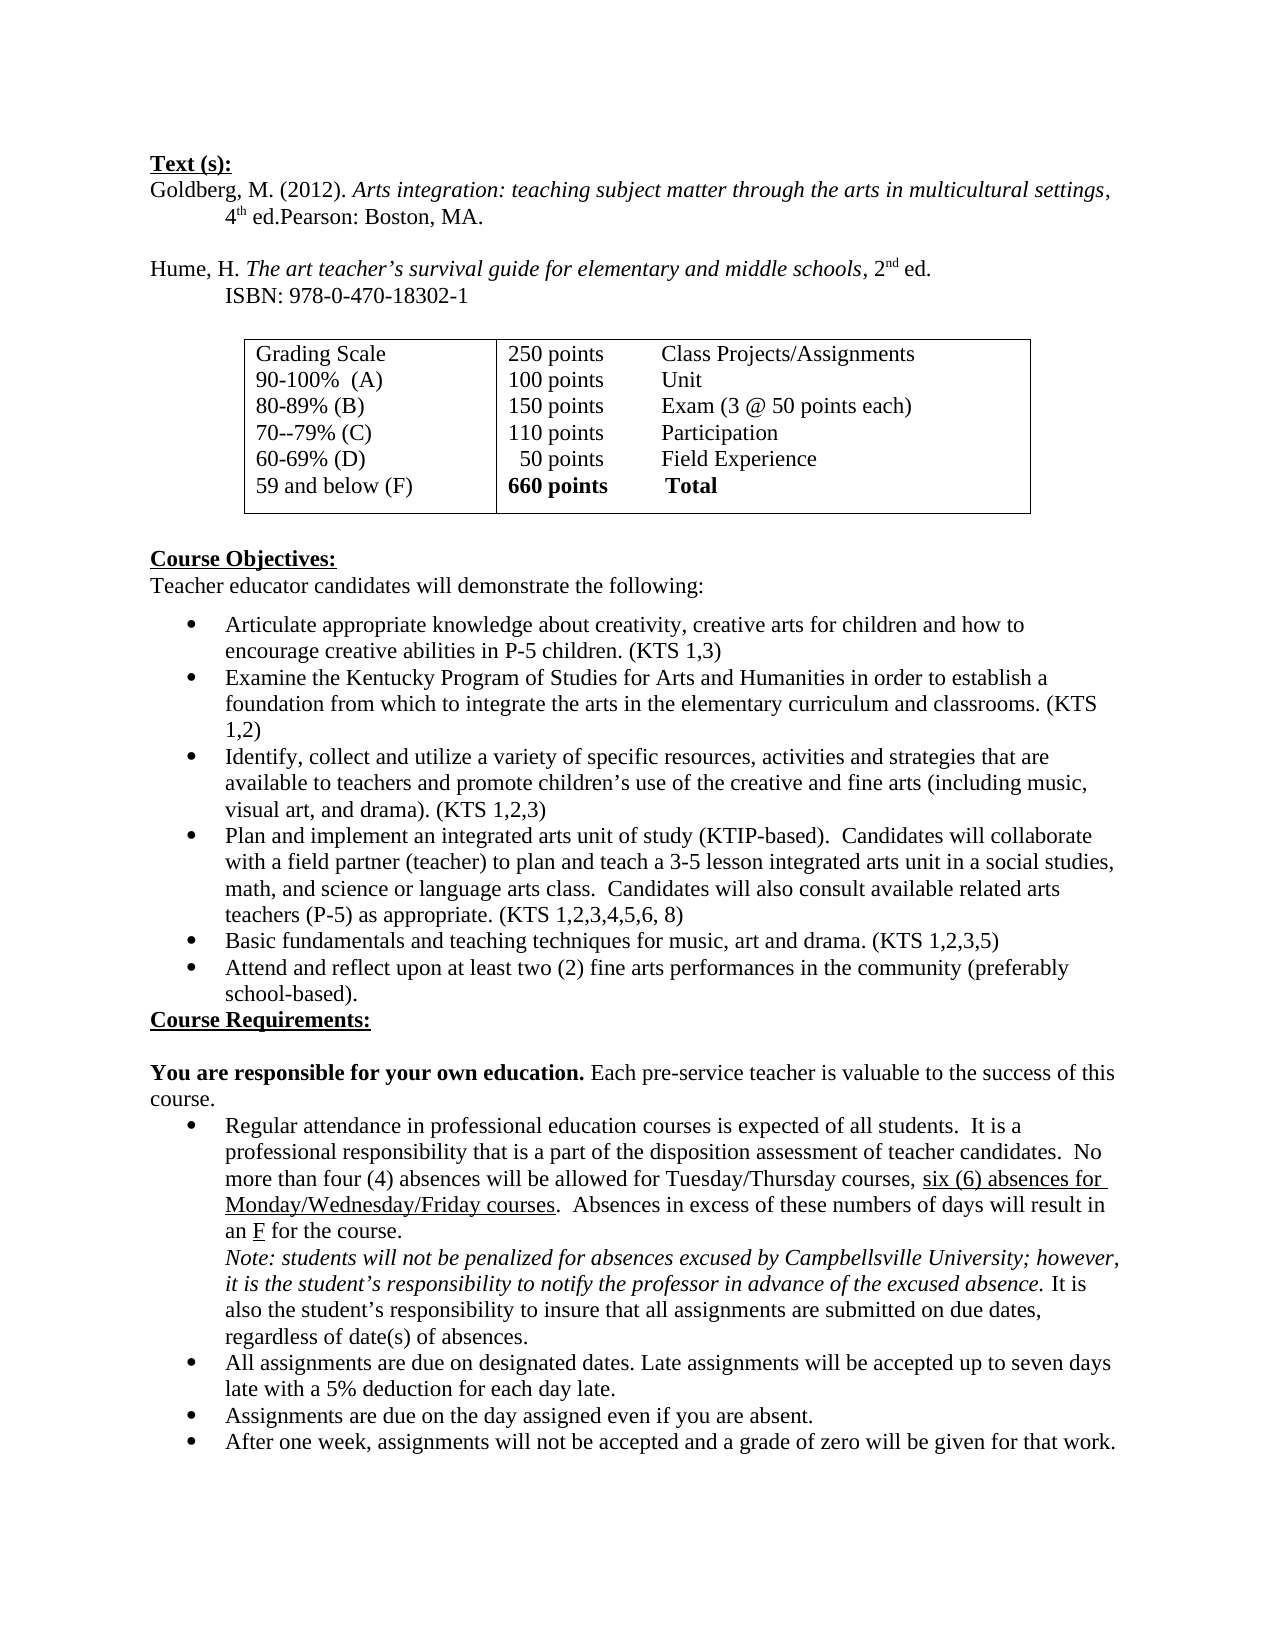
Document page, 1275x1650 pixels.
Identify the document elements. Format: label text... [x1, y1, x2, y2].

text 4th ed.Pearson: Boston, MA. [150, 203, 1125, 229]
text ISBN: 978-0-470-18302-1 [150, 282, 1125, 308]
text Course Objectives: [150, 545, 1125, 572]
text Teacher educator candidates will demonstrate the following: [150, 572, 1125, 598]
list Examine the Kentucky Program of Studies for Arts and Humanities in order to establish a foundation from which to integrate the arts in the elementary curriculum and classrooms. (KTS 1,2) [187, 664, 1125, 743]
text Text (s): [150, 150, 1125, 176]
text You are responsible for your own education. Each pre-service teacher is valuable to the success of this course. [150, 1059, 1125, 1112]
text Course Requirements: [150, 1006, 1125, 1033]
list After one week, assignments will not be accepted and a grade of zero will be given for that work. [187, 1428, 1125, 1454]
list Articulate appropriate knowledge about creativity, creative arts for children and how to encourage creative abilities in P-5 children. (KTS 1,3) [187, 611, 1125, 664]
list Assignments are due on the day assigned even if you are absent. [187, 1402, 1125, 1428]
table_header Grading Scale 90-100% (A) 80-89% (B) 70--79% (C) 60-69% (D) 59 and below (F) [245, 340, 496, 513]
list Basic fundamentals and teaching techniques for music, art and drama. (KTS 1,2,3,5) [187, 927, 1125, 954]
text Hume, H. The art teacher’s survival guide for elementary and middle schools, 2nd ed. [150, 255, 1125, 282]
list Plan and implement an integrated arts unit of study (KTIP-based). Candidates will collaborate with a field partner (teacher) to plan and teach a 3-5 lesson integrated arts unit in a social studies, math, and science or language arts class. Candidates will also consult available related arts teachers (P-5) as appropriate. (KTS 1,2,3,4,5,6, 8) [187, 822, 1125, 927]
text Goldberg, M. (2012). Arts integration: teaching subject matter through the arts in multicultural settings, [150, 176, 1125, 203]
list All assignments are due on designated dates. Late assignments will be accepted up to seven days late with a 5% deduction for each day late. [187, 1349, 1125, 1402]
list Regular attendance in professional education courses is expected of all students. It is a professional responsibility that is a part of the disposition assessment of teacher candidates. No more than four (4) absences will be allowed for Tuesday/Thursday courses, six (6) absences for Monday/Wednesday/Friday courses. Absences in excess of these numbers of days will result in an F for the course. [187, 1112, 1125, 1244]
list Attend and reflect upon at least two (2) fine arts performances in the community (preferably school-based). [187, 954, 1125, 1006]
text Note: students will not be penalized for absences excused by Campbellsville University; however, it is the student’s responsibility to notify the professor in advance of the excused absence. It is also the student’s responsibility to insure that all assignments are submitted on due dates, regardless of date(s) of absences. [225, 1244, 1125, 1349]
table_header 250 points Class Projects/Assignments 100 points Unit 150 points Exam (3 @ 50 points each) 110 points Participation 50 points Field Experience 660 points Total [497, 340, 1030, 513]
list Identify, collect and utilize a variety of specific resources, activities and strategies that are available to teachers and promote children’s use of the creative and fine arts (including music, visual art, and drama). (KTS 1,2,3) [187, 743, 1125, 822]
